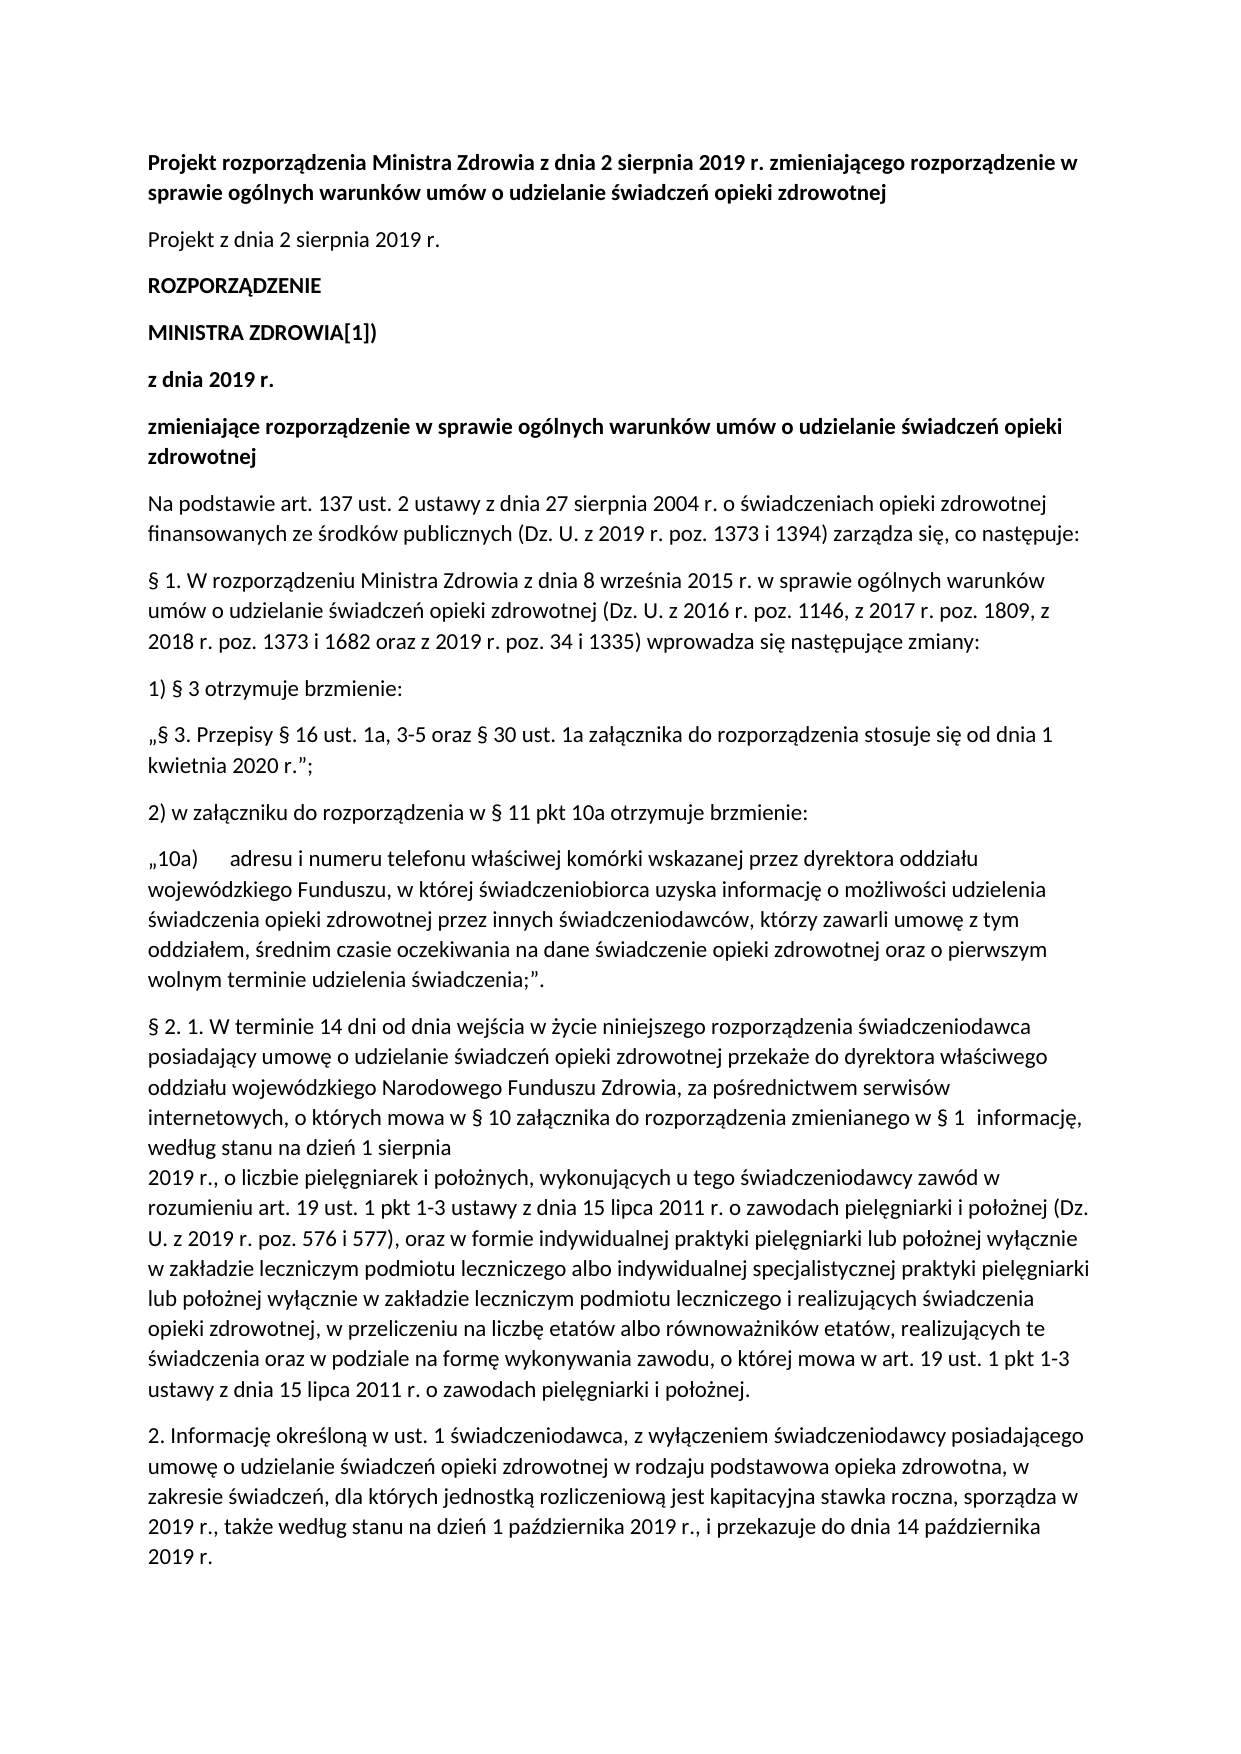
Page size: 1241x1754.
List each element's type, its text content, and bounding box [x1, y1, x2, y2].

text Projekt z dnia 2 sierpnia 2019 r. [148, 225, 1093, 253]
text z dnia 2019 r. [148, 365, 1093, 393]
text ROZPORZĄDZENIE [148, 272, 1093, 299]
text 1) § 3 otrzymuje brzmienie: [148, 674, 1093, 702]
text § 1. W rozporządzeniu Ministra Zdrowia z dnia 8 września 2015 r. w sprawie ogólnych warunków umów o udzielanie świadczeń opieki zdrowotnej (Dz. U. z 2016 r. poz. 1146, z 2017 r. poz. 1809, z 2018 r. poz. 1373 i 1682 oraz z 2019 r. poz. 34 i 1335) wprowadza się następujące zmiany: [148, 566, 1093, 655]
text 2) w załączniku do rozporządzenia w § 11 pkt 10a otrzymuje brzmienie: [148, 798, 1093, 826]
text § 2. 1. W terminie 14 dni od dnia wejścia w życie niniejszego rozporządzenia świadczeniodawca posiadający umowę o udzielanie świadczeń opieki zdrowotnej przekaże do dyrektora właściwego oddziału wojewódzkiego Narodowego Funduszu Zdrowia, za pośrednictwem serwisów internetowych, o których mowa w § 10 załącznika do rozporządzenia zmienianego w § 1 informację, według stanu na dzień 1 sierpnia 2019 r., o liczbie pielęgniarek i położnych, wykonujących u tego świadczeniodawcy zawód w rozumieniu art. 19 ust. 1 pkt 1-3 ustawy z dnia 15 lipca 2011 r. o zawodach pielęgniarki i położnej (Dz. U. z 2019 r. poz. 576 i 577), oraz w formie indywidualnej praktyki pielęgniarki lub położnej wyłącznie w zakładzie leczniczym podmiotu leczniczego albo indywidualnej specjalistycznej praktyki pielęgniarki lub położnej wyłącznie w zakładzie leczniczym podmiotu leczniczego i realizujących świadczenia opieki zdrowotnej, w przeliczeniu na liczbę etatów albo równoważników etatów, realizujących te świadczenia oraz w podziale na formę wykonywania zawodu, o której mowa w art. 19 ust. 1 pkt 1-3 ustawy z dnia 15 lipca 2011 r. o zawodach pielęgniarki i położnej. [148, 1012, 1093, 1403]
text Na podstawie art. 137 ust. 2 ustawy z dnia 27 sierpnia 2004 r. o świadczeniach opieki zdrowotnej finansowanych ze środków publicznych (Dz. U. z 2019 r. poz. 1373 i 1394) zarządza się, co następuje: [148, 489, 1093, 547]
text „§ 3. Przepisy § 16 ust. 1a, 3-5 oraz § 30 ust. 1a załącznika do rozporządzenia stosuje się od dnia 1 kwietnia 2020 r.”; [148, 721, 1093, 779]
text „10a) adresu i numeru telefonu właściwej komórki wskazanej przez dyrektora oddziału wojewódzkiego Funduszu, w której świadczeniobiorca uzyska informację o możliwości udzielenia świadczenia opieki zdrowotnej przez innych świadczeniodawców, którzy zawarli umowę z tym oddziałem, średnim czasie oczekiwania na dane świadczenie opieki zdrowotnej oraz o pierwszym wolnym terminie udzielenia świadczenia;”. [148, 844, 1093, 993]
text zmieniające rozporządzenie w sprawie ogólnych warunków umów o udzielanie świadczeń opieki zdrowotnej [148, 412, 1093, 470]
text 2. Informację określoną w ust. 1 świadczeniodawca, z wyłączeniem świadczeniodawcy posiadającego umowę o udzielanie świadczeń opieki zdrowotnej w rodzaju podstawowa opieka zdrowotna, w zakresie świadczeń, dla których jednostką rozliczeniową jest kapitacyjna stawka roczna, sporządza w 2019 r., także według stanu na dzień 1 października 2019 r., i przekazuje do dnia 14 października 2019 r. [148, 1422, 1093, 1570]
text Projekt rozporządzenia Ministra Zdrowia z dnia 2 sierpnia 2019 r. zmieniającego rozporządzenie w sprawie ogólnych warunków umów o udzielanie świadczeń opieki zdrowotnej [148, 148, 1093, 206]
text MINISTRA ZDROWIA[1]) [148, 318, 1093, 346]
